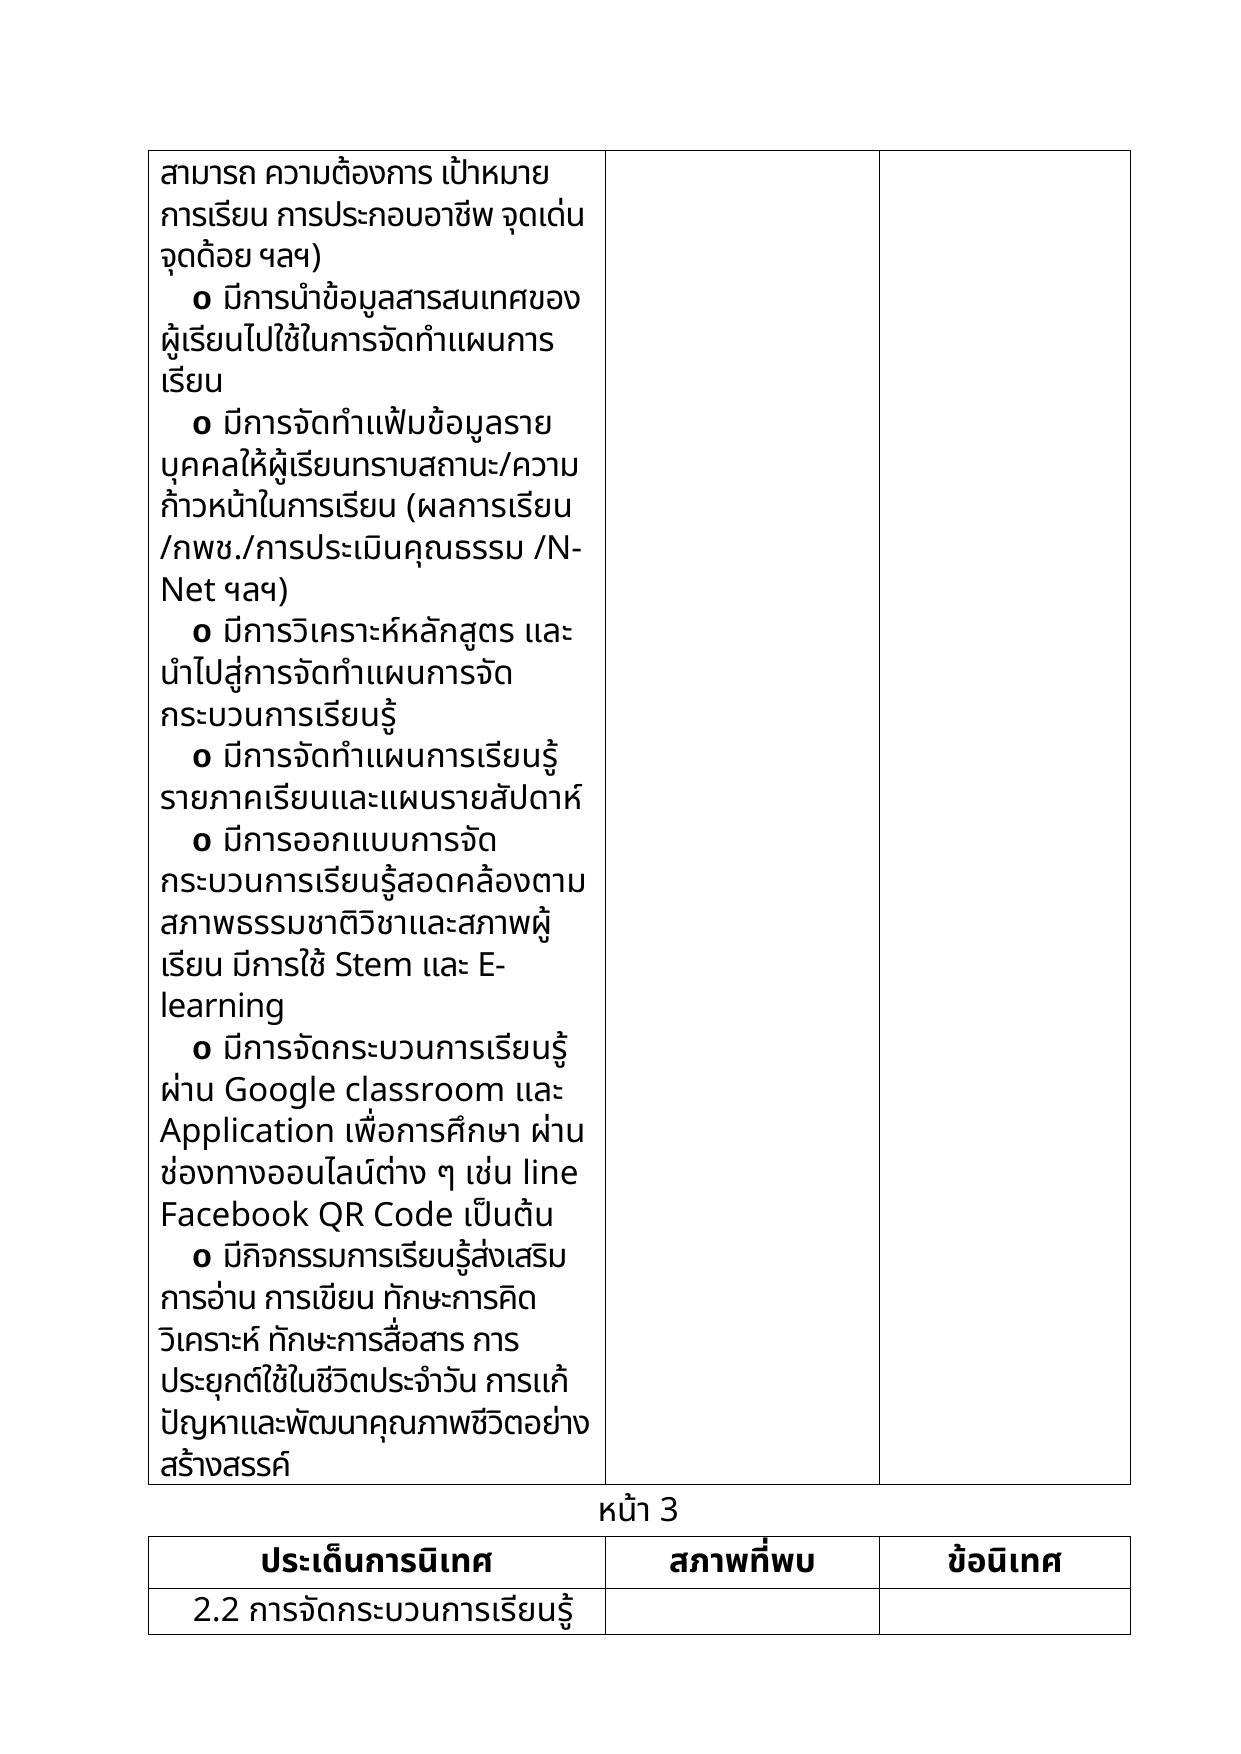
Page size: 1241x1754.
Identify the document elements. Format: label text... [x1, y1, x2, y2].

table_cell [149, 151, 605, 1484]
table_cell [606, 1589, 879, 1634]
table_header ประเด็นการนิเทศ [149, 1537, 605, 1587]
table_header ข้อนิเทศ [880, 1537, 1130, 1587]
table_cell [606, 151, 879, 1484]
table_cell [880, 151, 1130, 1484]
table_header สภาพที่พบ [606, 1537, 879, 1587]
table_cell [880, 1589, 1130, 1634]
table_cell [149, 1589, 605, 1634]
text หน้า 3 [148, 1485, 1128, 1536]
